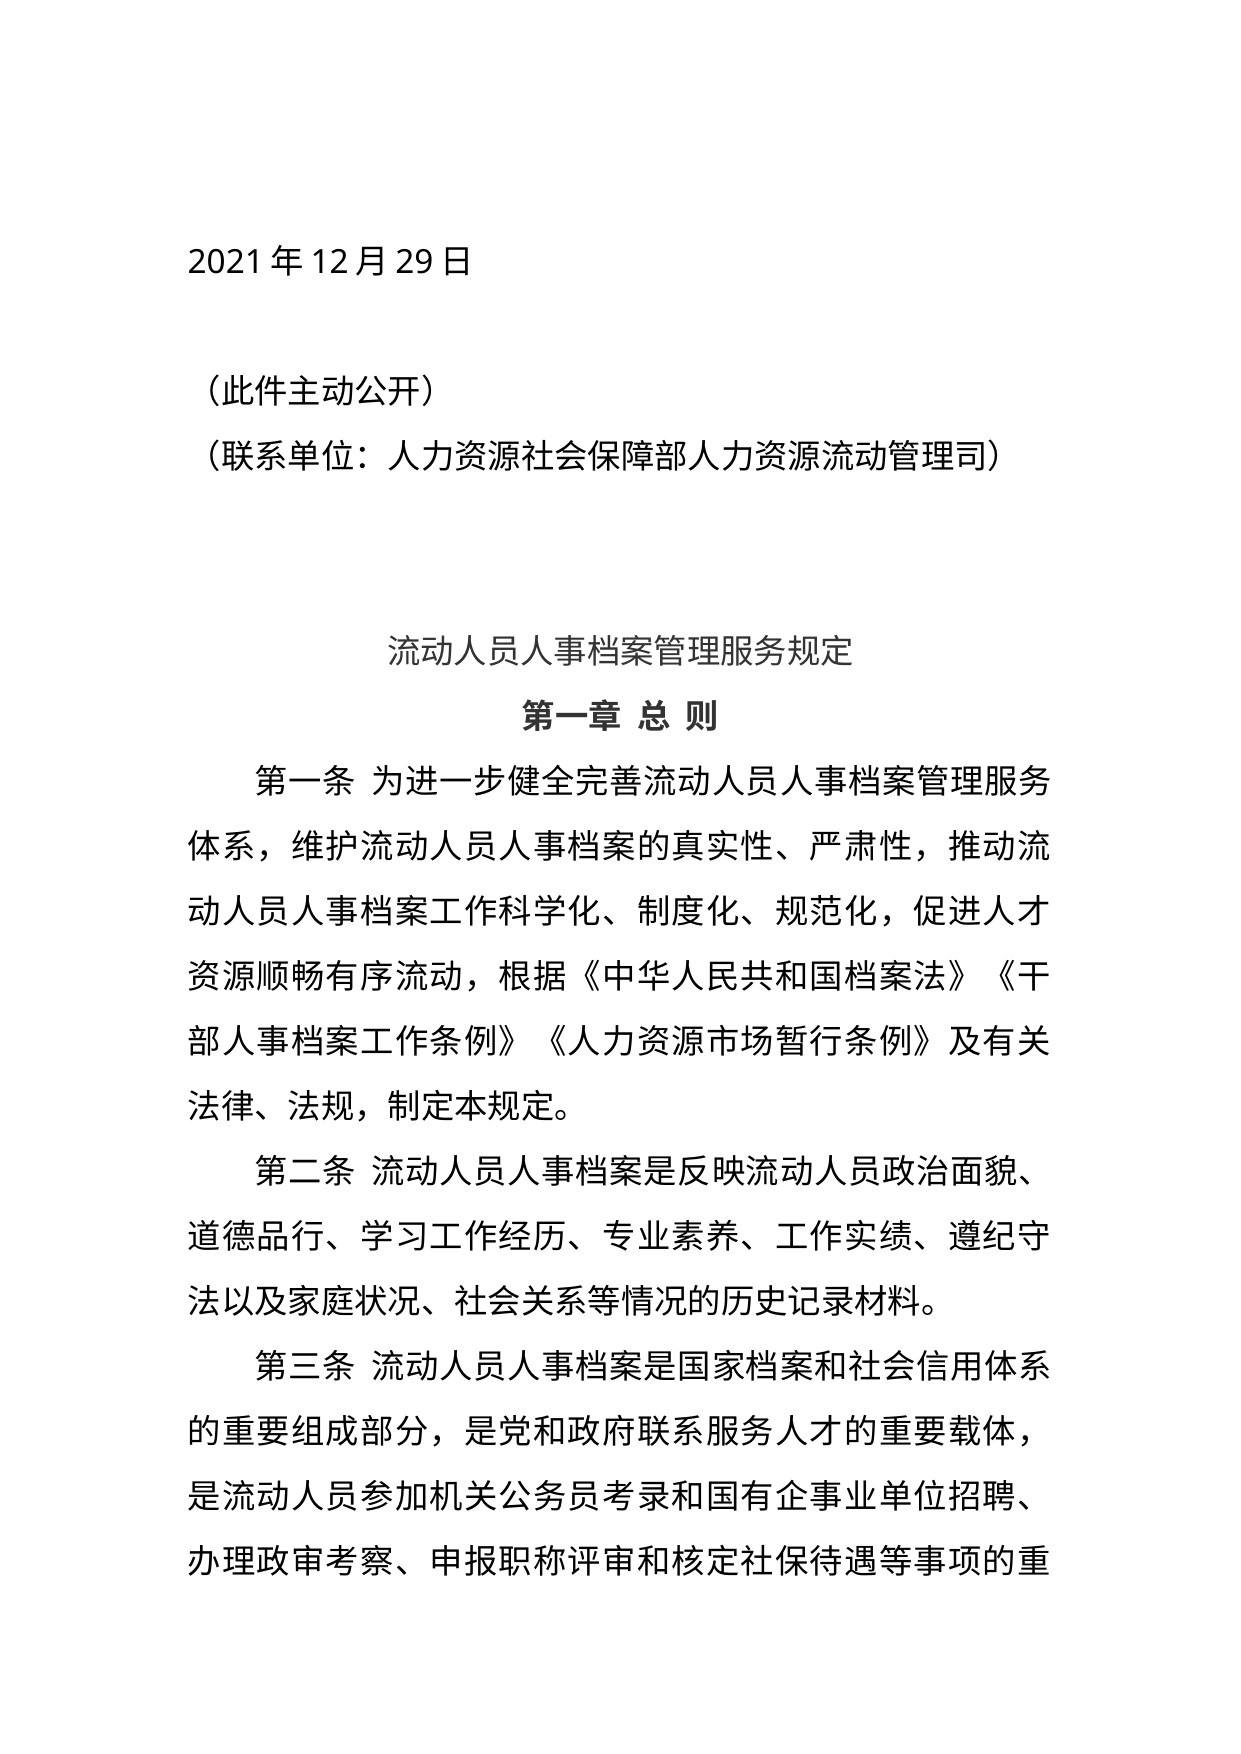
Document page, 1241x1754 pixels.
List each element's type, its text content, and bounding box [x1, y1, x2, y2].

text 流动人员人事档案管理服务规定 [187, 617, 1053, 682]
text 第一章 总 则 [187, 682, 1053, 747]
text 2021年12月29日 [187, 162, 1053, 292]
text （此件主动公开） [187, 357, 1053, 422]
text （联系单位：人力资源社会保障部人力资源流动管理司） [187, 422, 1053, 487]
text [187, 1332, 1053, 1592]
text 第二条 流动人员人事档案是反映流动人员政治面貌、道德品行、学习工作经历、专业素养、工作实绩、遵纪守法以及家庭状况、社会关系等情况的历史记录材料。 [187, 1137, 1053, 1332]
text 第一条 为进一步健全完善流动人员人事档案管理服务体系，维护流动人员人事档案的真实性、严肃性，推动流动人员人事档案工作科学化、制度化、规范化，促进人才资源顺畅有序流动，根据《中华人民共和国档案法》《干部人事档案工作条例》《人力资源市场暂行条例》及有关法律、法规，制定本规定。 [187, 747, 1053, 1137]
